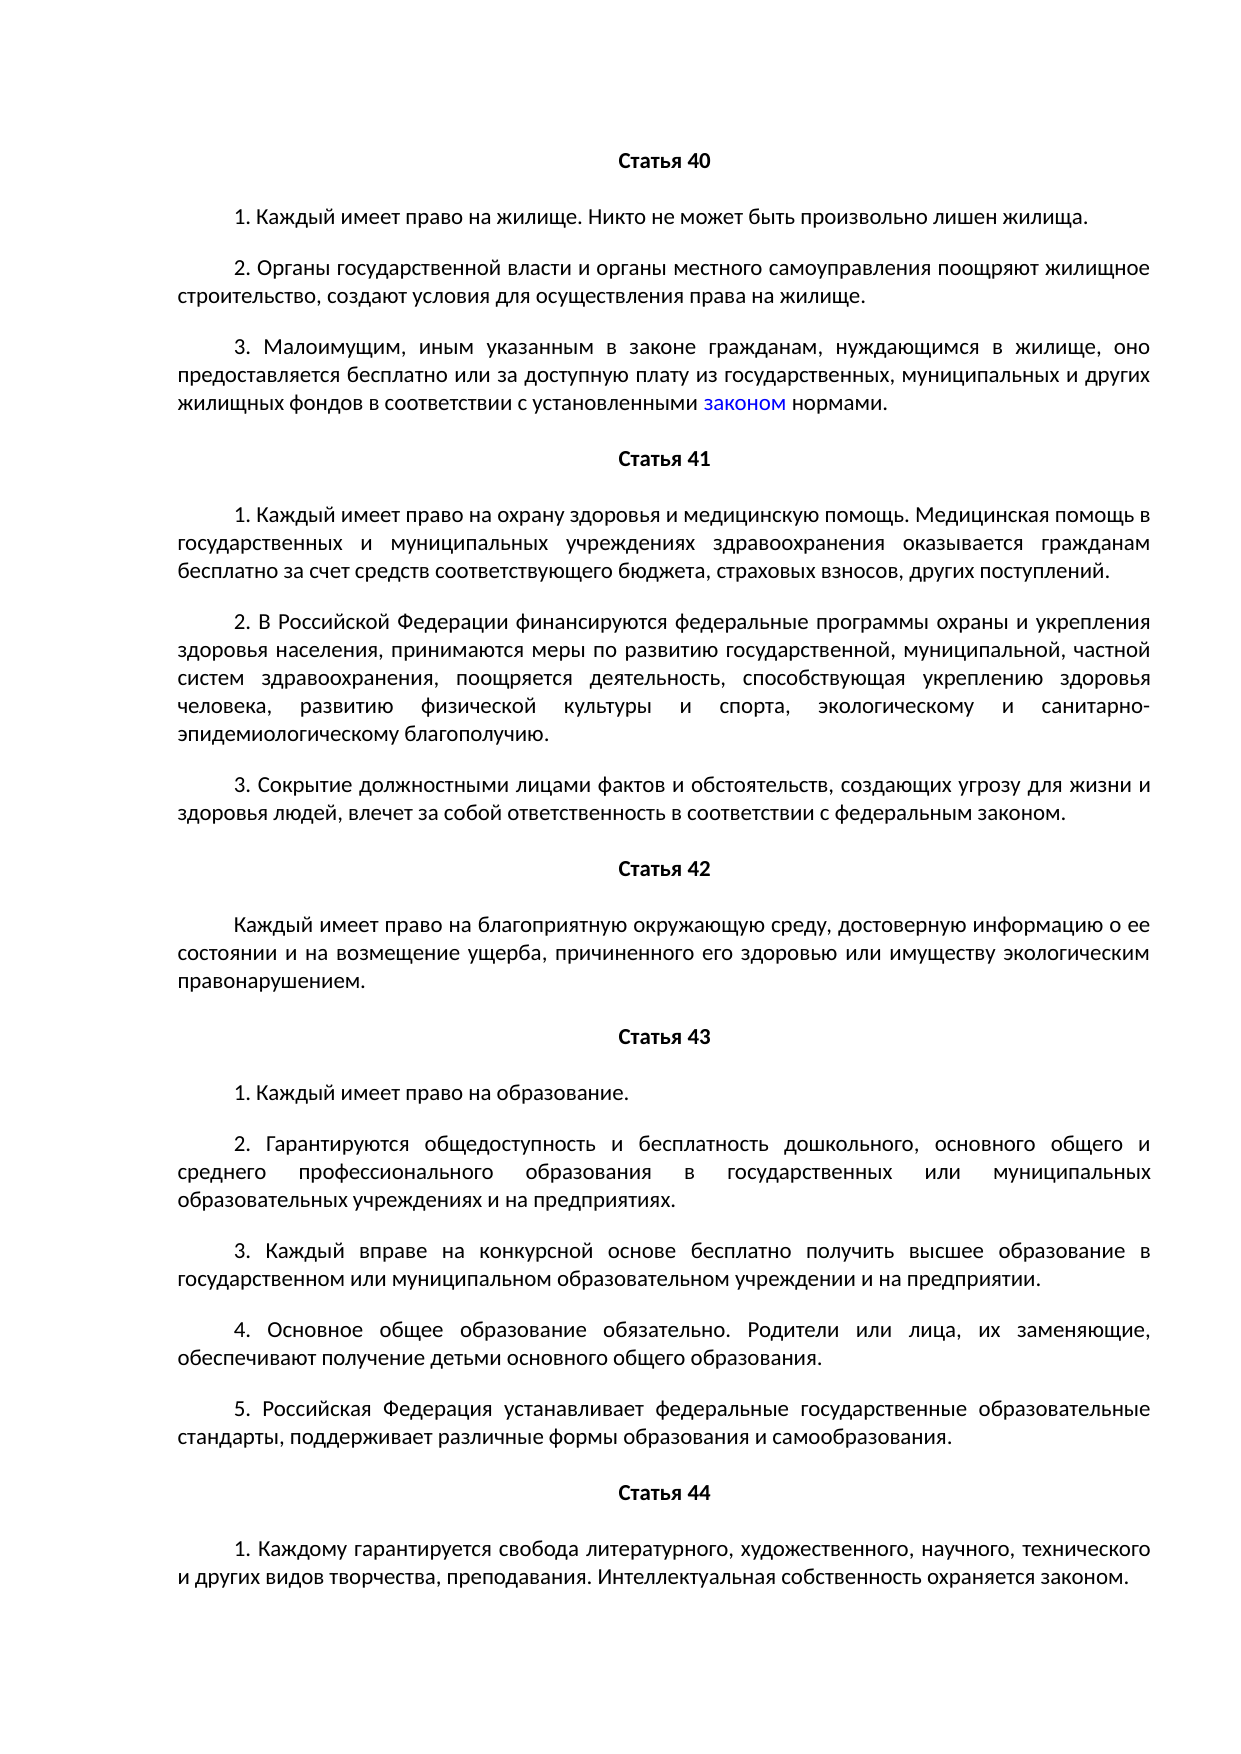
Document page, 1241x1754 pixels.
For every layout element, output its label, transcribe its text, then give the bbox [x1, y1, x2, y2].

text 3. Каждый вправе на конкурсной основе бесплатно получить высшее образование в государственном или муниципальном образовательном учреждении и на предприятии. [177, 1236, 1152, 1292]
text Каждый имеет право на благоприятную окружающую среду, достоверную информацию о ее состоянии и на возмещение ущерба, причиненного его здоровью или имуществу экологическим правонарушением. [177, 910, 1152, 994]
text 1. Каждому гарантируется свобода литературного, художественного, научного, технического и других видов творчества, преподавания. Интеллектуальная собственность охраняется законом. [177, 1534, 1152, 1590]
text 2. Гарантируются общедоступность и бесплатность дошкольного, основного общего и среднего профессионального образования в государственных или муниципальных образовательных учреждениях и на предприятиях. [177, 1129, 1152, 1213]
text 1. Каждый имеет право на образование. [177, 1078, 1152, 1106]
text 1. Каждый имеет право на охрану здоровья и медицинскую помощь. Медицинская помощь в государственных и муниципальных учреждениях здравоохранения оказывается гражданам бесплатно за счет средств соответствующего бюджета, страховых взносов, других поступлений. [177, 500, 1152, 584]
title Статья 41 [177, 444, 1152, 472]
text 1. Каждый имеет право на жилище. Никто не может быть произвольно лишен жилища. [177, 202, 1152, 230]
text 5. Российская Федерация устанавливает федеральные государственные образовательные стандарты, поддерживает различные формы образования и самообразования. [177, 1394, 1152, 1450]
text 4. Основное общее образование обязательно. Родители или лица, их заменяющие, обеспечивают получение детьми основного общего образования. [177, 1315, 1152, 1371]
title Статья 40 [177, 146, 1152, 174]
title Статья 44 [177, 1478, 1152, 1506]
title Статья 42 [177, 854, 1152, 882]
title Статья 43 [177, 1022, 1152, 1050]
text 2. В Российской Федерации финансируются федеральные программы охраны и укрепления здоровья населения, принимаются меры по развитию государственной, муниципальной, частной систем здравоохранения, поощряется деятельность, способствующая укреплению здоровья человека, развитию физической культуры и спорта, экологическому и санитарно-эпидемиологическому благополучию. [177, 607, 1152, 747]
text 2. Органы государственной власти и органы местного самоуправления поощряют жилищное строительство, создают условия для осуществления права на жилище. [177, 253, 1152, 309]
text 3. Малоимущим, иным указанным в законе гражданам, нуждающимся в жилище, оно предоставляется бесплатно или за доступную плату из государственных, муниципальных и других жилищных фондов в соответствии с установленными законом нормами. [177, 332, 1152, 416]
text 3. Сокрытие должностными лицами фактов и обстоятельств, создающих угрозу для жизни и здоровья людей, влечет за собой ответственность в соответствии с федеральным законом. [177, 770, 1152, 826]
